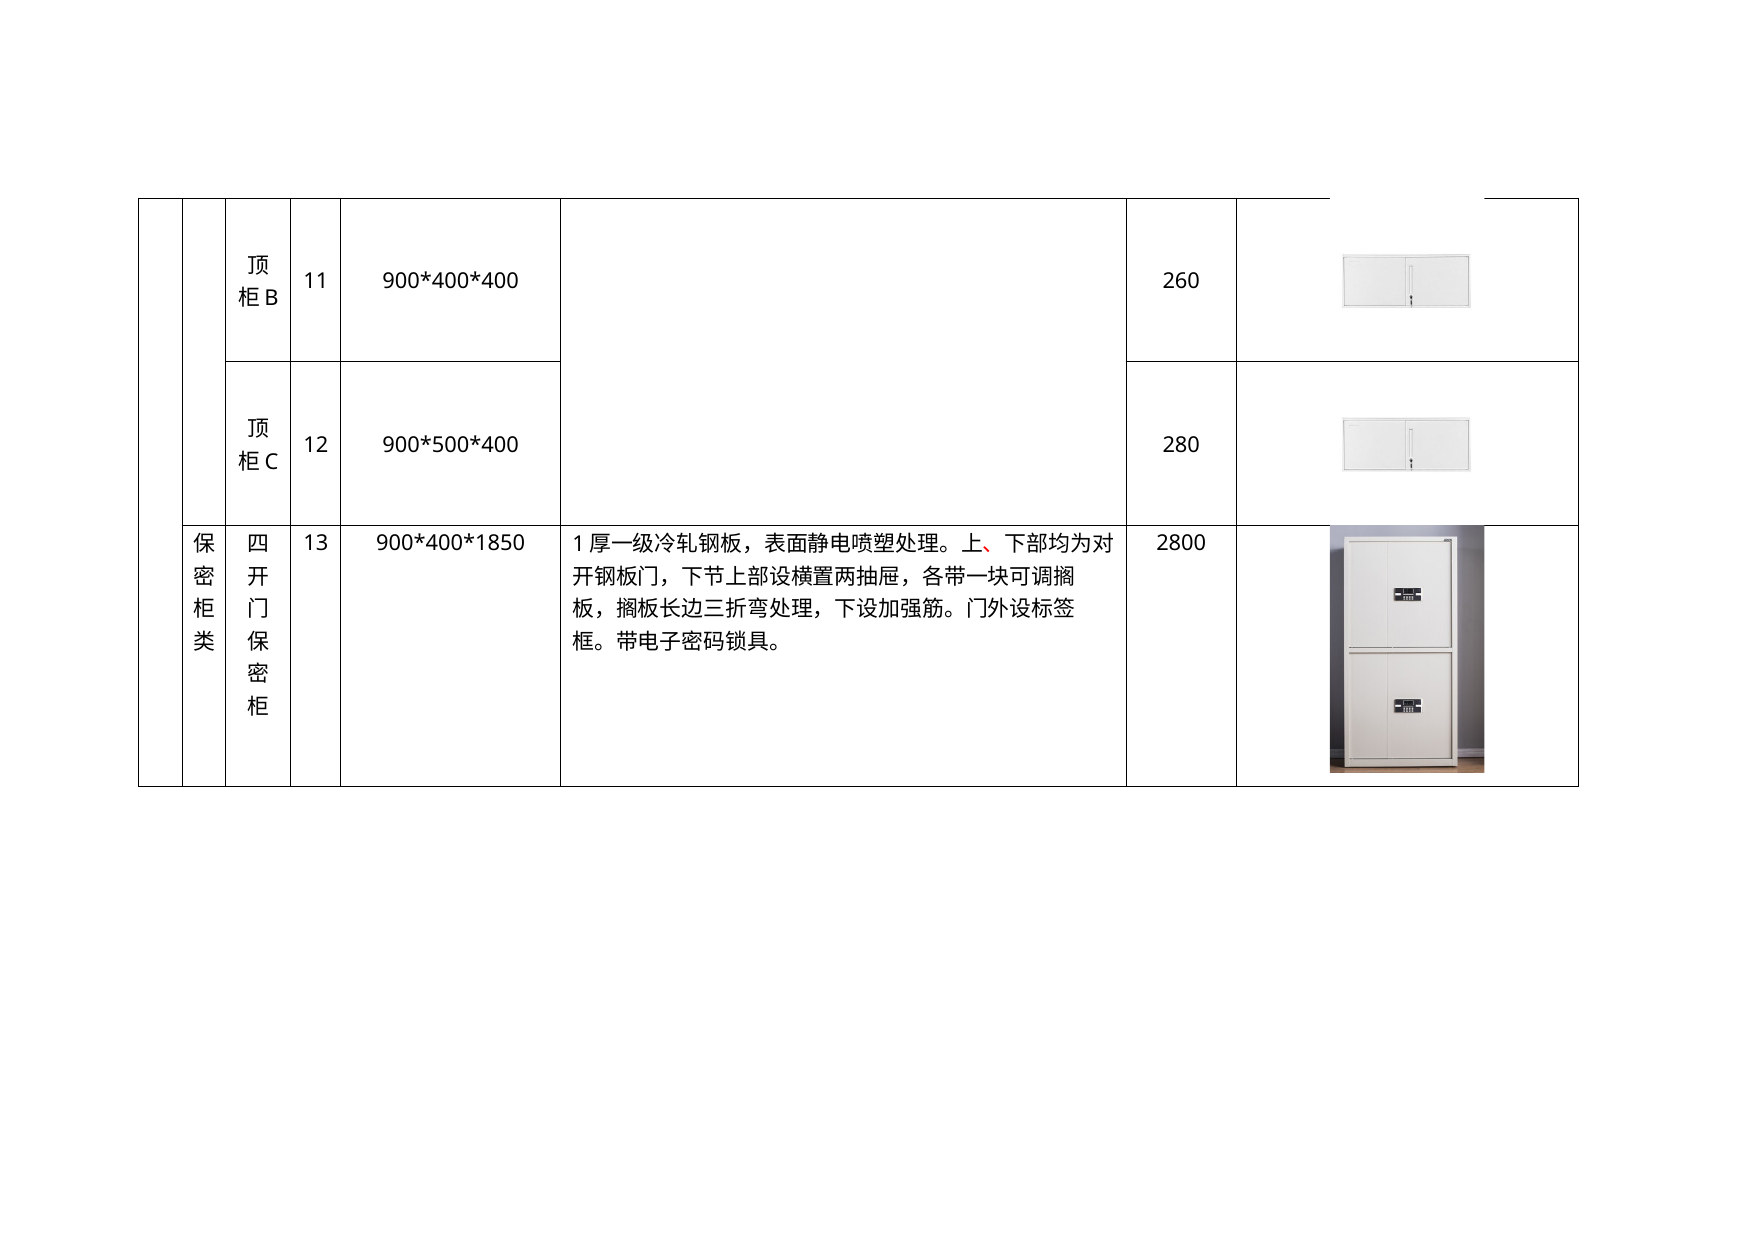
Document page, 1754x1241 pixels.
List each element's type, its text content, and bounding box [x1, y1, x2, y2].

table_cell 900*500*400 [341, 362, 560, 525]
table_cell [561, 199, 1126, 525]
table_cell 2800 [1127, 526, 1236, 786]
table_cell 1厚一级冷轧钢板，表面静电喷塑处理。上、下部均为对开钢板门，下节上部设横置两抽屉，各带一块可调搁板，搁板长边三折弯处理，下设加强筋。门外设标签框。带电子密码锁具。 [561, 526, 1126, 786]
table_cell [1237, 526, 1578, 786]
table_cell [1237, 362, 1578, 525]
picture [1329, 362, 1485, 517]
table_cell [1237, 199, 1578, 361]
table_cell 900*400*400 [341, 199, 560, 361]
table_cell 11 [291, 199, 340, 361]
picture [1329, 525, 1485, 773]
table_cell 900*400*1850 [341, 526, 560, 786]
table_cell 13 [291, 526, 340, 786]
table_cell 四开门保密柜 [226, 526, 290, 786]
table_cell 顶柜C [226, 362, 290, 525]
table_cell 顶柜B [226, 199, 290, 361]
table_cell 保密柜类 [183, 526, 225, 786]
table_cell 280 [1127, 362, 1236, 525]
picture [1329, 198, 1485, 354]
table_cell 12 [291, 362, 340, 525]
table_cell 260 [1127, 199, 1236, 361]
